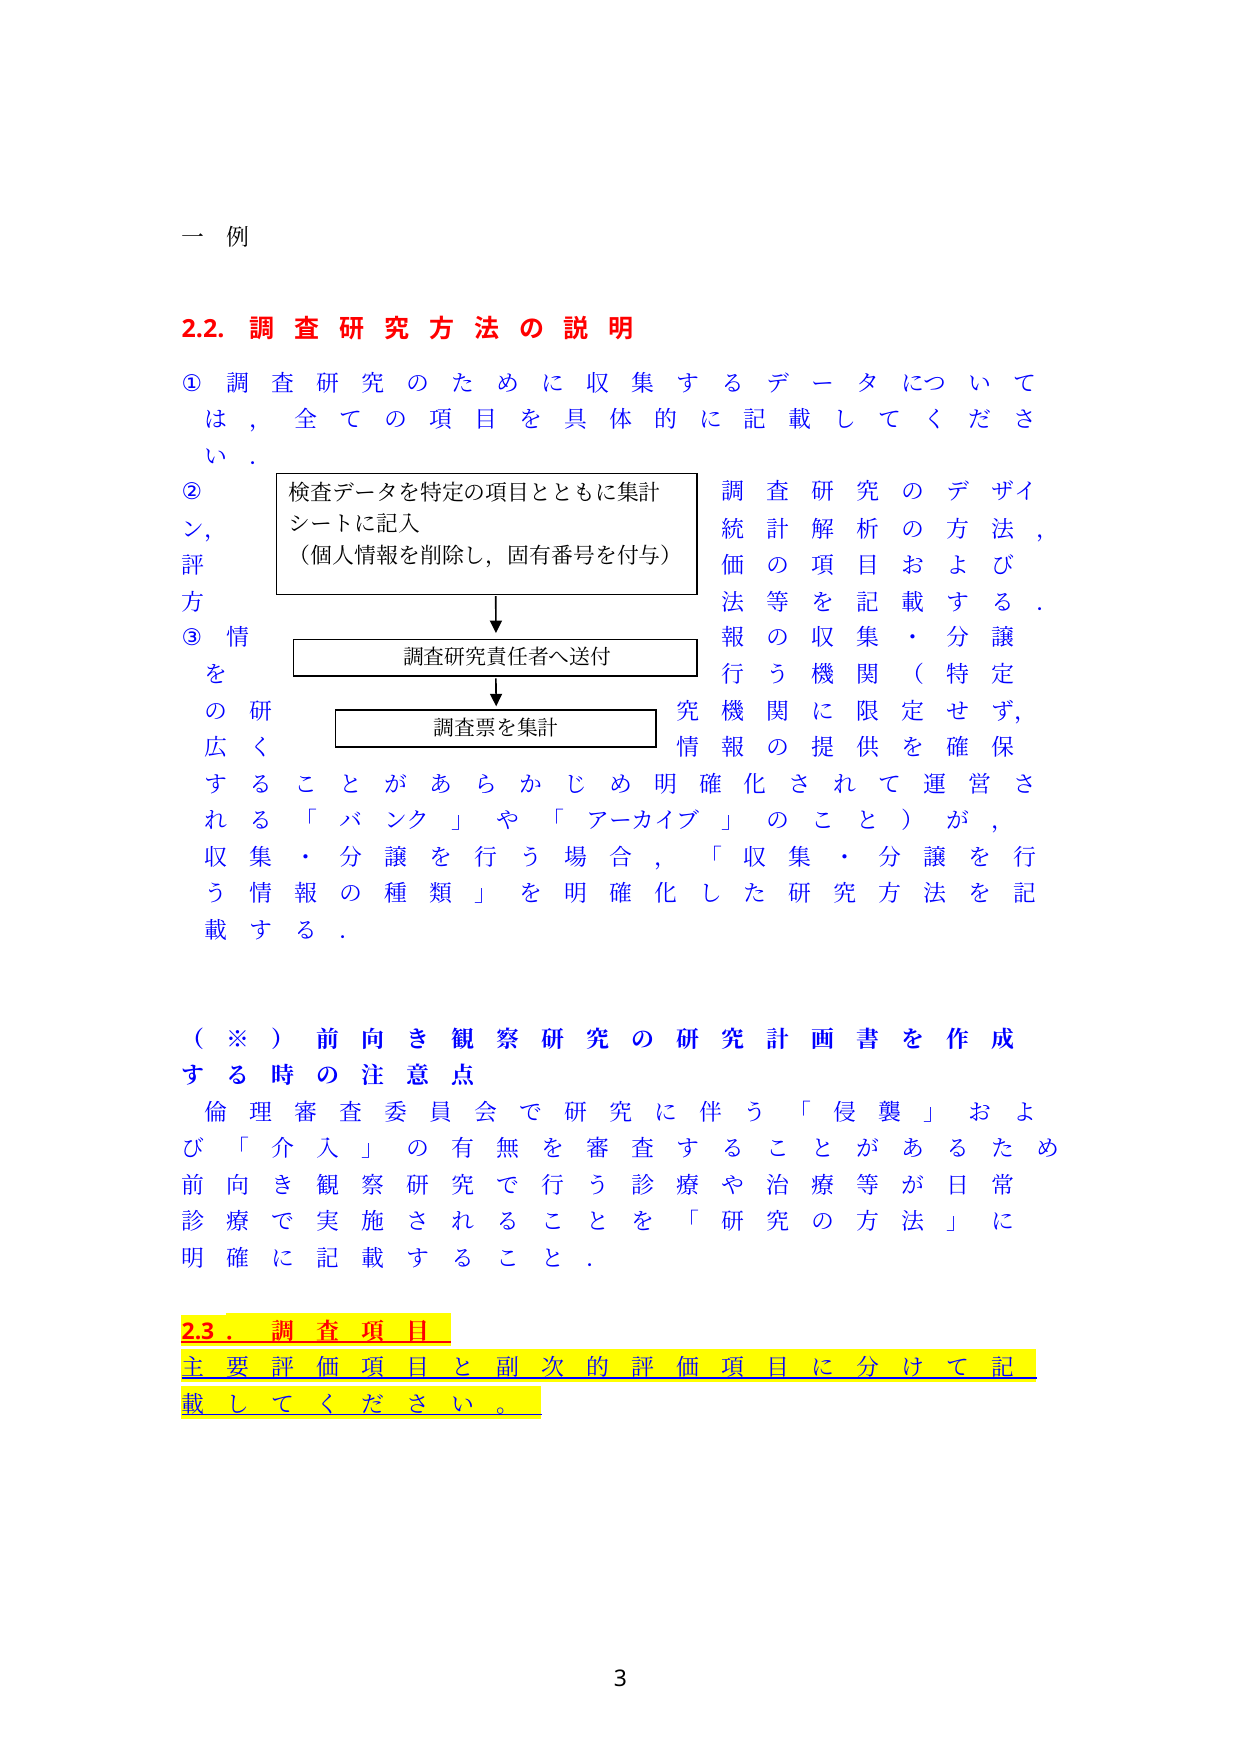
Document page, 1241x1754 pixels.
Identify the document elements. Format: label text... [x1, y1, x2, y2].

text ② 調査研究のデザイン，統計解析の方法，評価の項目および方法等を記載する． [181, 472, 1059, 618]
text 倫理審査委員会で研究に伴う「侵襲」および「介入」の有無を審査することがあるため，前向き観察研究で行う診療や治療等が日常診療で実施されることを「研究の方法」に明確に記載すること． [181, 1092, 1059, 1274]
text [181, 217, 1059, 254]
text 2.3．調査項目 [181, 1311, 1059, 1347]
subtitle 調査研究方法の説明 [181, 308, 1059, 345]
text ① 調査研究のために収集するデータについては，全ての項目を具体的に記載してください． [181, 363, 1059, 472]
text （※）前向き観察研究の研究計画書を作成する時の注意点 [181, 1019, 1059, 1092]
text 主要評価項目と副次的評価項目に分けて記載してください。 [181, 1347, 1059, 1420]
text ③ 情報の収集・分譲を行う機関（特定の研究機関に限定せず，広く情報の提供を確保することがあらかじめ明確化されて運営される「バンク」や「アーカイブ」のこと）が，収集・分譲を行う場合，「収集・分譲を行う情報の種類」を明確化した研究方法を記載する． [181, 618, 1059, 946]
